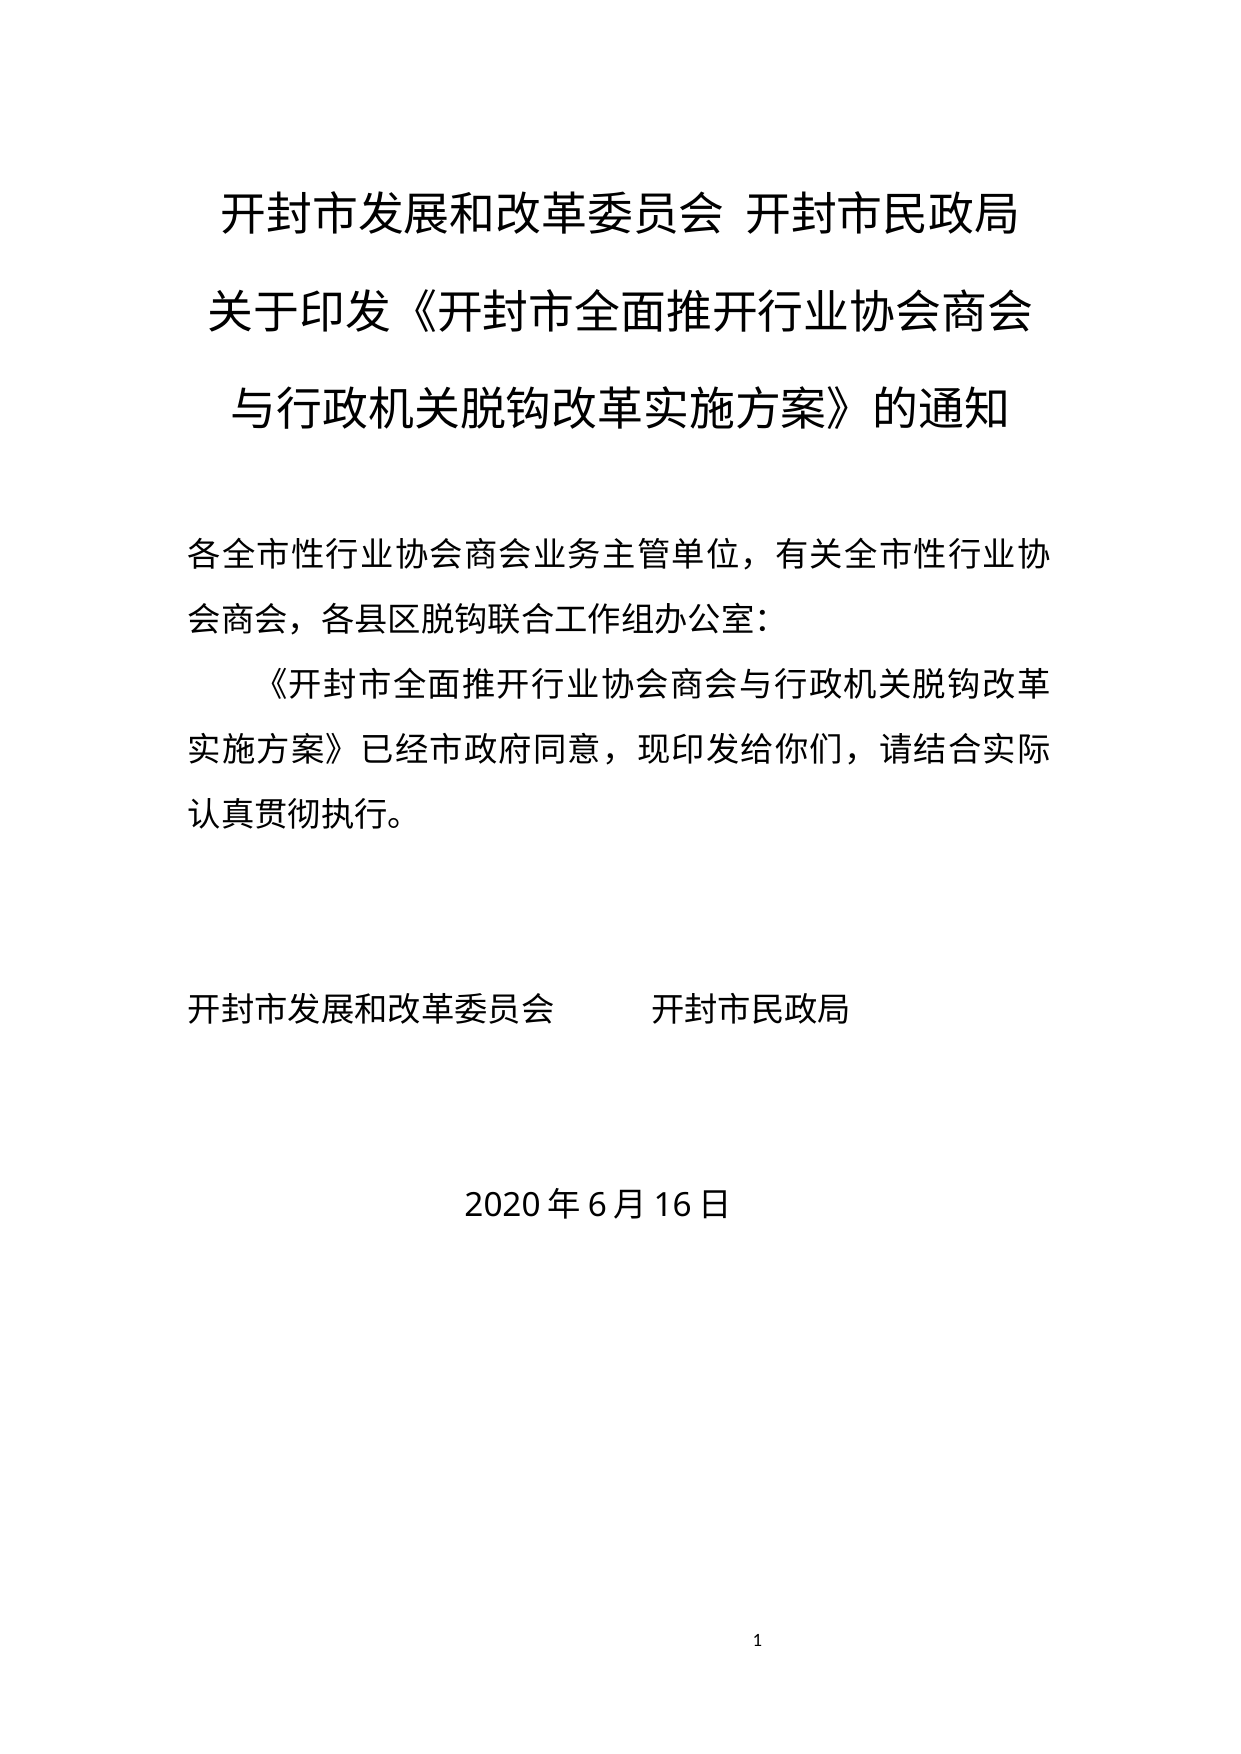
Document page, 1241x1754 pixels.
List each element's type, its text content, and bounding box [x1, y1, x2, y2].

text 开封市发展和改革委员会 开封市民政局 [187, 974, 1053, 1039]
text 开封市发展和改革委员会 开封市民政局 [187, 162, 1053, 259]
text 2020年6月16日 [187, 1169, 1053, 1234]
text 各全市性行业协会商会业务主管单位，有关全市性行业协会商会，各县区脱钩联合工作组办公室： [187, 519, 1053, 649]
text 《开封市全面推开行业协会商会与行政机关脱钩改革实施方案》已经市政府同意，现印发给你们，请结合实际认真贯彻执行。 [187, 649, 1053, 844]
text 关于印发《开封市全面推开行业协会商会与行政机关脱钩改革实施方案》的通知 [187, 259, 1053, 454]
